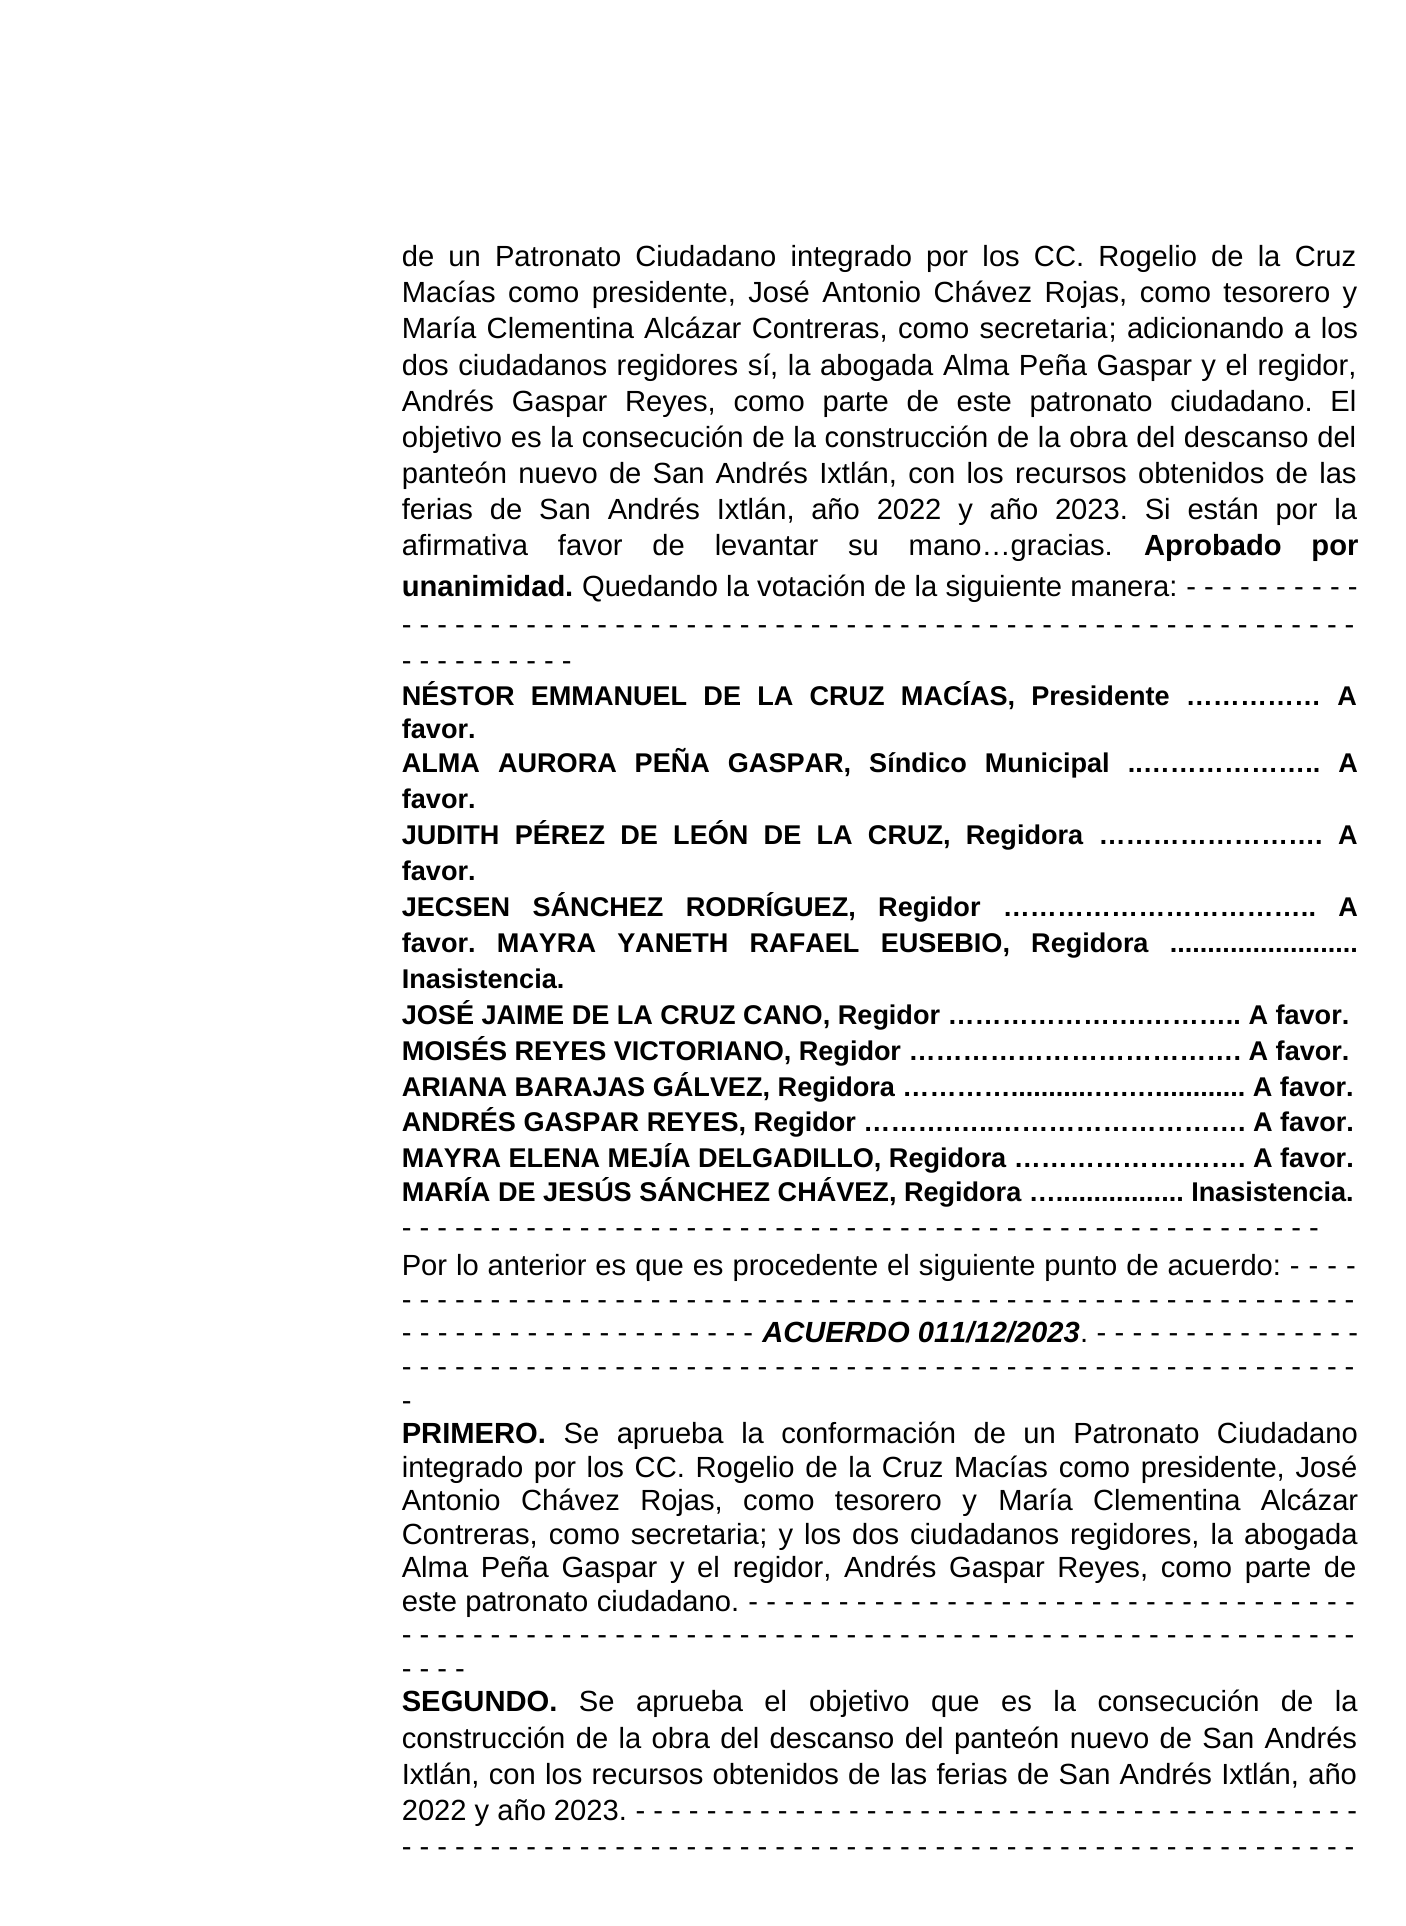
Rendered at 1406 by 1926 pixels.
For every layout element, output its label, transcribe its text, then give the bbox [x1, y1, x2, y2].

text SEGUNDO. Se aprueba el objetivo que es la consecución de la construcción de la obra del descanso del panteón nuevo de San Andrés Ixtlán, con los recursos obtenidos de las ferias de San Andrés Ixtlán, año 2022 y año 2023. - - - - - - - - - - - - - - - - - - - - - - - - - - - - - - - - - - - - - - - - - - - - - - - - - - - - - - - - - - - - - - - - - - - - - - - - - - - - - - - - - - - - - - - - - - - - - - - [402, 1684, 1358, 1863]
text ARIANA BARAJAS GÁLVEZ, Regidora …………...........….…............ A favor. [402, 1071, 1358, 1102]
text JECSEN SÁNCHEZ RODRÍGUEZ, Regidor …………………………….. A favor. MAYRA YANETH RAFAEL EUSEBIO, Regidora ......................... Inasistencia. [402, 891, 1358, 994]
text JOSÉ JAIME DE LA CRUZ CANO, Regidor ………………….……….. A favor. [402, 999, 1358, 1030]
text JUDITH PÉREZ DE LEÓN DE LA CRUZ, Regidora ……………………. A favor. [402, 819, 1358, 886]
text NÉSTOR EMMANUEL DE LA CRUZ MACÍAS, Presidente …………… A favor. [402, 679, 1358, 744]
text PRIMERO. Se aprueba la conformación de un Patronato Ciudadano integrado por los CC. Rogelio de la Cruz Macías como presidente, José Antonio Chávez Rojas, como tesorero y María Clementina Alcázar Contreras, como secretaria; y los dos ciudadanos regidores, la abogada Alma Peña Gaspar y el regidor, Andrés Gaspar Reyes, como parte de este patronato ciudadano. - - - - - - - - - - - - - - - - - - - - - - - - - - - - - - - - - - - - - - - - - - - - - - - - - - - - - - - - - - - - - - - - - - - - - - - - - - - - - - - - - - - - - - - - - - - - [402, 1416, 1358, 1684]
text MAYRA ELENA MEJÍA DELGADILLO, Regidora ……………….……. A favor. [402, 1142, 1358, 1174]
text Por lo anterior es que es procedente el siguiente punto de acuerdo: - - - - - - - - - - - - - - - - - - - - - - - - - - - - - - - - - - - - - - - - - - - - - - - - - - - - - - - - - - - - - - - - - - - - - - - - - - - - - - ACUERDO 011/12/2023. - - - - - - - - - - - - - - - - - - - - - - - - - - - - - - - - - - - - - - - - - - - - - - - - - - - - - - - - - - - - - - - - - - - - - - [402, 1248, 1358, 1416]
text - - - - - - - - - - - - - - - - - - - - - - - - - - - - - - - - - - - - - - - - - - - - - - - - - - - - [402, 1210, 1358, 1243]
text MOISÉS REYES VICTORIANO, Regidor ………………………………. A favor. [402, 1034, 1358, 1066]
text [402, 239, 1358, 677]
text ANDRÉS GASPAR REYES, Regidor ……….…..………………………. A favor. [402, 1106, 1358, 1138]
text ALMA AURORA PEÑA GASPAR, Síndico Municipal ..……………….. A favor. [402, 747, 1358, 814]
text MARÍA DE JESÚS SÁNCHEZ CHÁVEZ, Regidora …................. Inasistencia. [402, 1176, 1358, 1207]
